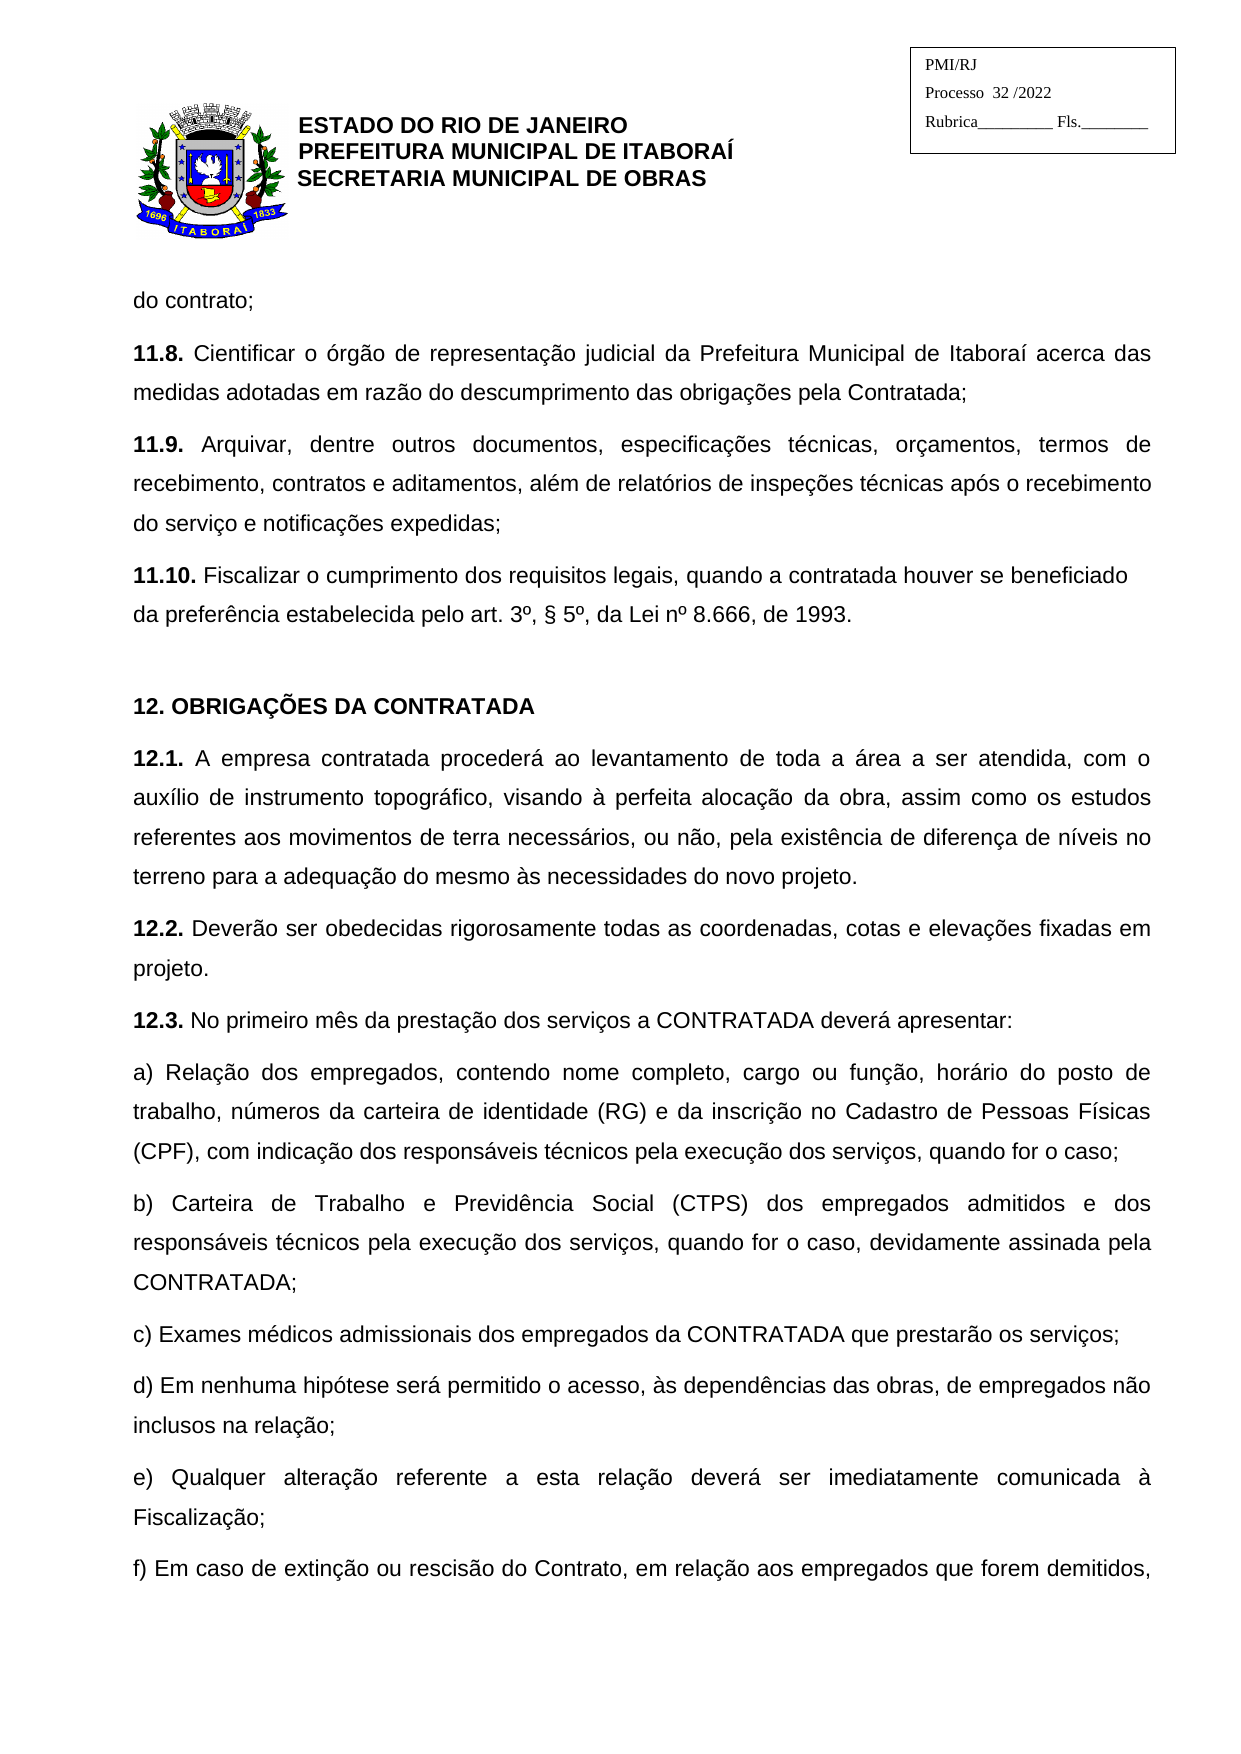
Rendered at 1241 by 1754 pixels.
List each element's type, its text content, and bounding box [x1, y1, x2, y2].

text 12.1. A empresa contratada procederá ao levantamento de toda a área a ser atendida, com o auxílio de instrumento topográfico, visando à perfeita alocação da obra, assim como os estudos referentes aos movimentos de terra necessários, ou não, pela existência de diferença de níveis no terreno para a adequação do mesmo às necessidades do novo projeto. [133, 745, 1152, 889]
text 11.10. Fiscalizar o cumprimento dos requisitos legais, quando a contratada houver se beneficiado da preferência estabelecida pelo art. 3º, § 5º, da Lei nº 8.666, de 1993. [133, 562, 1128, 628]
text 12.3. No primeiro mês da prestação dos serviços a CONTRATADA deverá apresentar: [133, 1007, 1152, 1033]
text 12. OBRIGAÇÕES DA CONTRATADA [133, 693, 1152, 719]
text e) Qualquer alteração referente a esta relação deverá ser imediatamente comunicada à Fiscalização; [133, 1464, 1152, 1530]
text d) Em nenhuma hipótese será permitido o acesso, às dependências das obras, de empregados não inclusos na relação; [133, 1372, 1152, 1438]
text c) Exames médicos admissionais dos empregados da CONTRATADA que prestarão os serviços; [133, 1321, 1152, 1347]
text 12.2. Deverão ser obedecidas rigorosamente todas as coordenadas, cotas e elevações fixadas em projeto. [133, 915, 1152, 981]
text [133, 1555, 1152, 1582]
text 11.9. Arquivar, dentre outros documentos, especificações técnicas, orçamentos, termos de recebimento, contratos e aditamentos, além de relatórios de inspeções técnicas após o recebimento do serviço e notificações expedidas; [133, 431, 1152, 536]
text b) Carteira de Trabalho e Previdência Social (CTPS) dos empregados admitidos e dos responsáveis técnicos pela execução dos serviços, quando for o caso, devidamente assinada pela CONTRATADA; [133, 1189, 1152, 1295]
text a) Relação dos empregados, contendo nome completo, cargo ou função, horário do posto de trabalho, números da carteira de identidade (RG) e da inscrição no Cadastro de Pessoas Físicas (CPF), com indicação dos responsáveis técnicos pela execução dos serviços, quando for o caso; [133, 1059, 1152, 1164]
text 11.8. Cientificar o órgão de representação judicial da Prefeitura Municipal de Itaboraí acerca das medidas adotadas em razão do descumprimento das obrigações pela Contratada; [133, 339, 1152, 405]
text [133, 287, 1152, 314]
